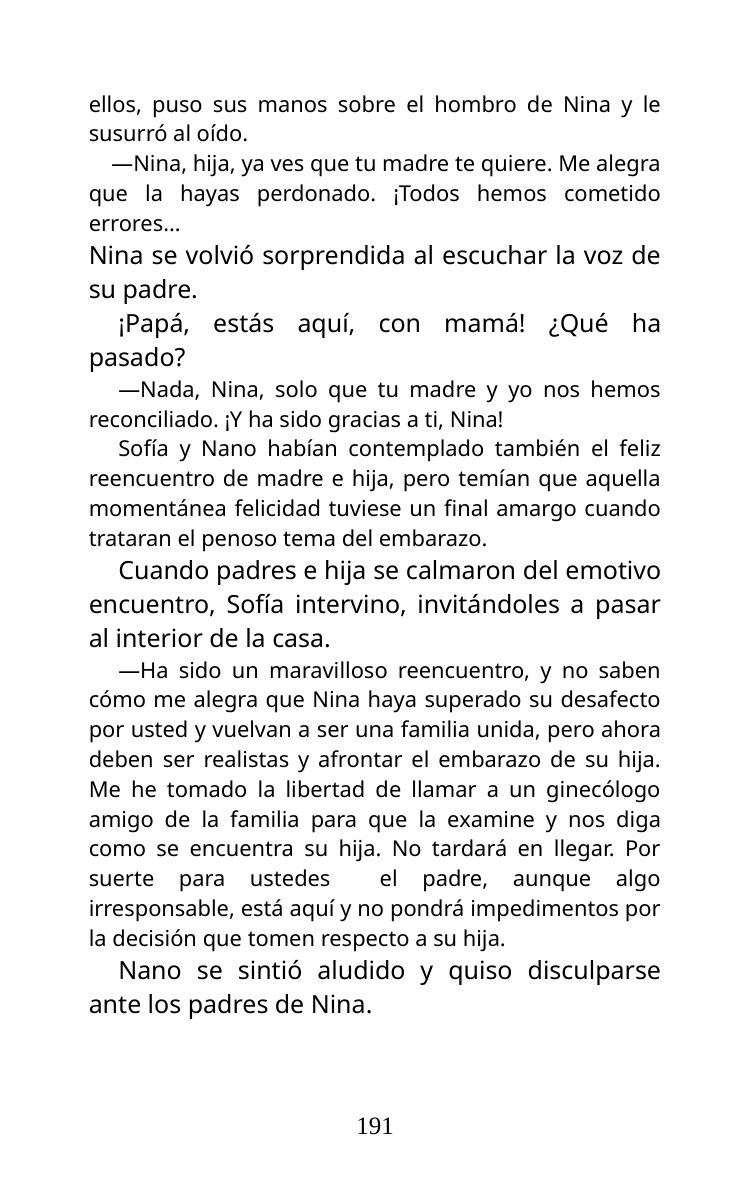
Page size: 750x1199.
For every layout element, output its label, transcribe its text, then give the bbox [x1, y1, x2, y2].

text —Nada, Nina, solo que tu madre y yo nos hemos reconciliado. ¡Y ha sido gracias a ti, Nina! [88, 374, 661, 433]
text —Nina, hija, ya ves que tu madre te quiere. Me alegra que la hayas perdonado. ¡Todos hemos cometido errores… [88, 148, 661, 237]
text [88, 88, 661, 148]
text ¡Papá, estás aquí, con mamá! ¿Qué ha pasado? [88, 306, 661, 374]
text Nina se volvió sorprendida al escuchar la voz de su padre. [88, 237, 661, 306]
text Nano se sintió aludido y quiso disculparse ante los padres de Nina. [88, 953, 661, 1021]
text —Ha sido un maravilloso reencuentro, y no saben cómo me alegra que Nina haya superado su desafecto por usted y vuelvan a ser una familia unida, pero ahora deben ser realistas y afrontar el embarazo de su hija. Me he tomado la libertad de llamar a un ginecólogo amigo de la familia para que la examine y nos diga como se encuentra su hija. No tardará en llegar. Por suerte para ustedes el padre, aunque algo irresponsable, está aquí y no pondrá impedimentos por la decisión que tomen respecto a su hija. [88, 655, 661, 953]
text Cuando padres e hija se calmaron del emotivo encuentro, Sofía intervino, invitándoles a pasar al interior de la casa. [88, 552, 661, 655]
text Sofía y Nano habían contemplado también el feliz reencuentro de madre e hija, pero temían que aquella momentánea felicidad tuviese un final amargo cuando trataran el penoso tema del embarazo. [88, 433, 661, 552]
